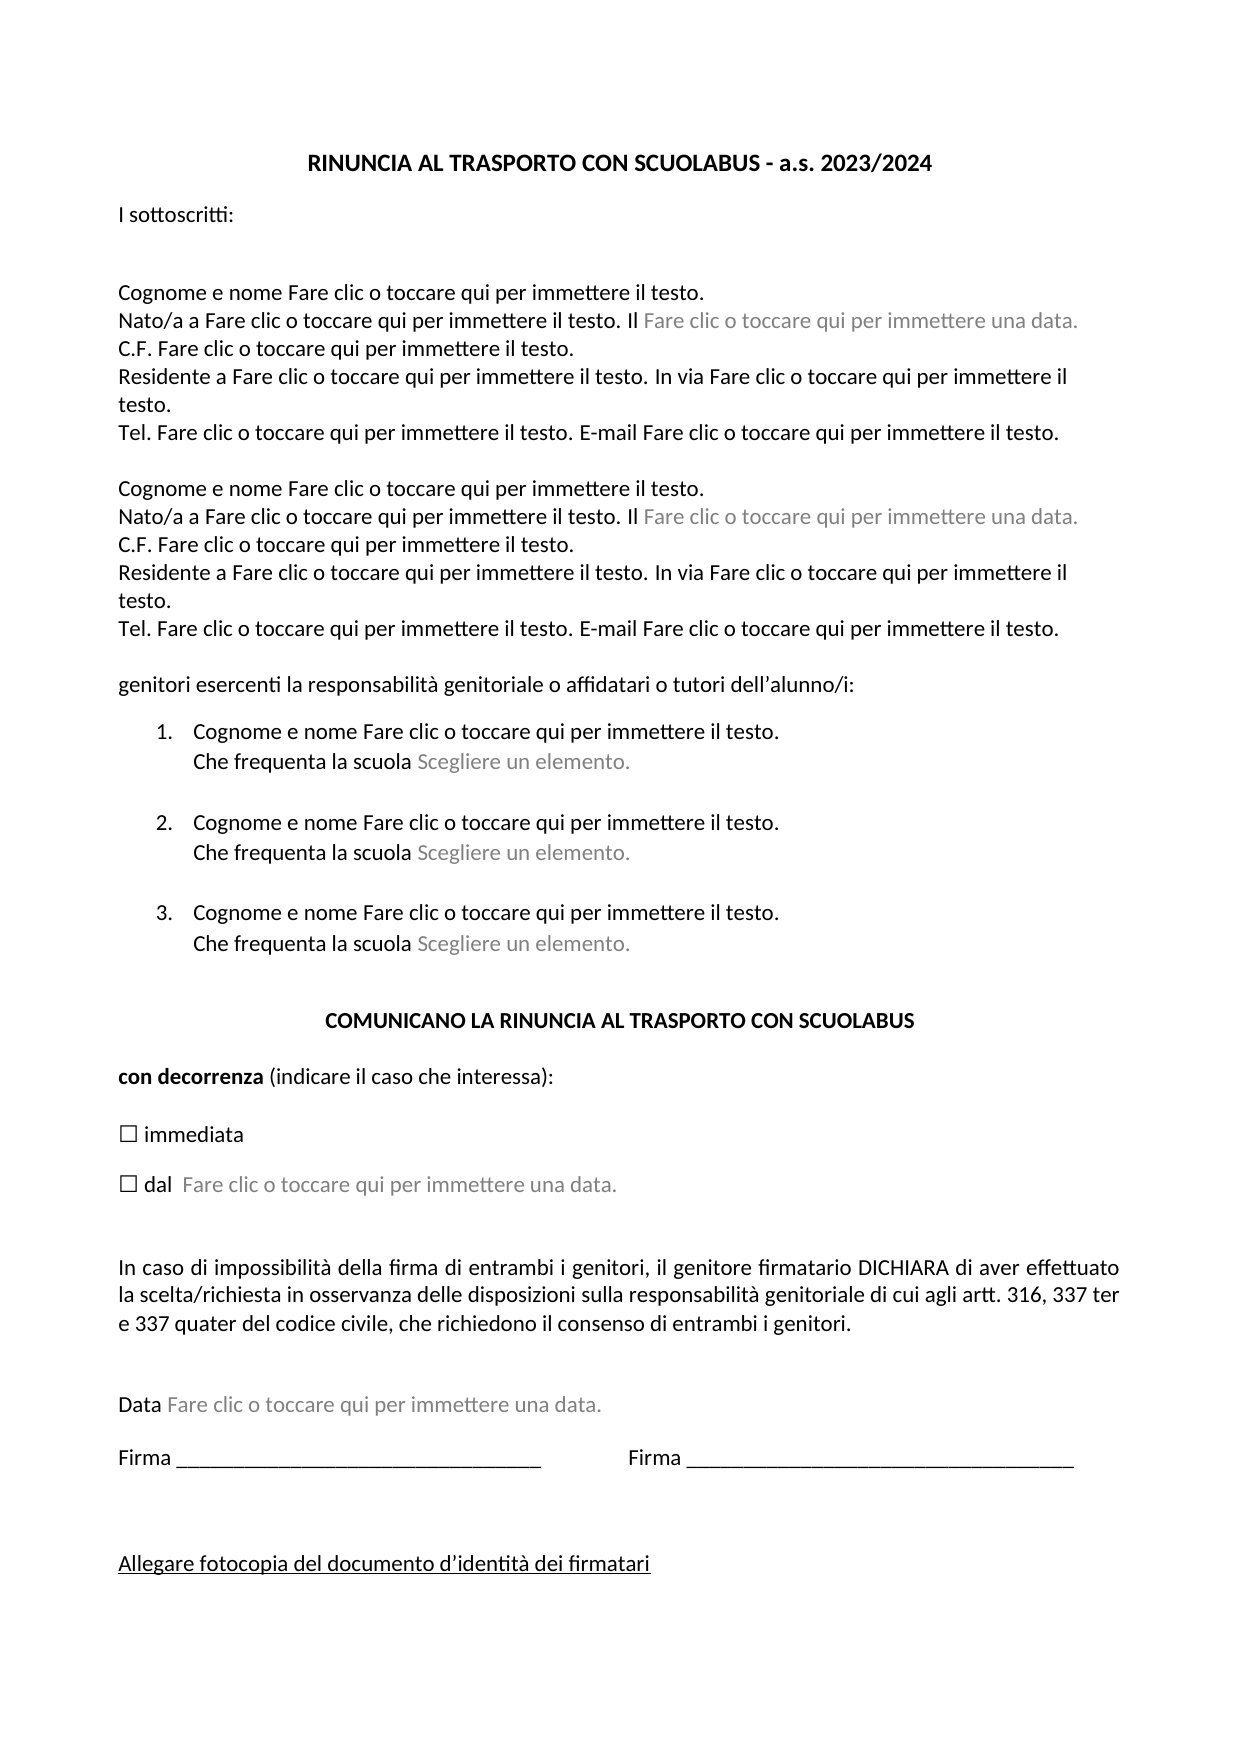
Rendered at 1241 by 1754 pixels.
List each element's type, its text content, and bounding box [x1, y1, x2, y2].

list Che frequenta la scuola [193, 747, 1122, 776]
text dal [118, 1168, 1122, 1199]
text C.F. [118, 530, 1122, 558]
list Che frequenta la scuola [193, 838, 1122, 866]
text Cognome e nome [118, 474, 1122, 502]
list Cognome e nome [156, 898, 1122, 927]
text Tel. E-mail [118, 614, 1122, 642]
text Firma ________________________________ Firma __________________________________ [118, 1443, 1122, 1471]
text immediata [118, 1118, 1122, 1149]
text con decorrenza (indicare il caso che interessa): [118, 1062, 1122, 1090]
list Che frequenta la scuola [193, 929, 1122, 957]
list Cognome e nome [156, 717, 1122, 745]
text C.F. [118, 334, 1122, 362]
text COMUNICANO LA RINUNCIA AL TRASPORTO CON SCUOLABUS [118, 1006, 1122, 1034]
text Residente a In via [118, 558, 1122, 614]
text Nato/a a Il [118, 306, 1122, 334]
text Residente a In via [118, 362, 1122, 418]
text genitori esercenti la responsabilità genitoriale o affidatari o tutori dell’alunno/i: [118, 670, 1122, 698]
text Nato/a a Il [118, 502, 1122, 530]
list Cognome e nome [156, 808, 1122, 836]
text I sottoscritti: [118, 178, 1122, 228]
text RINUNCIA AL TRASPORTO CON SCUOLABUS - a.s. 2023/2024 [118, 148, 1122, 178]
text Data [118, 1390, 1122, 1418]
text In caso di impossibilità della firma di entrambi i genitori, il genitore firmatario DICHIARA di aver effettuato la scelta/richiesta in osservanza delle disposizioni sulla responsabilità genitoriale di cui agli artt. 316, 337 ter e 337 quater del codice civile, che richiedono il consenso di entrambi i genitori. [118, 1253, 1122, 1337]
text Tel. E-mail [118, 418, 1122, 446]
text Allegare fotocopia del documento d’identità dei firmatari [118, 1549, 1122, 1577]
text Cognome e nome [118, 278, 1122, 306]
